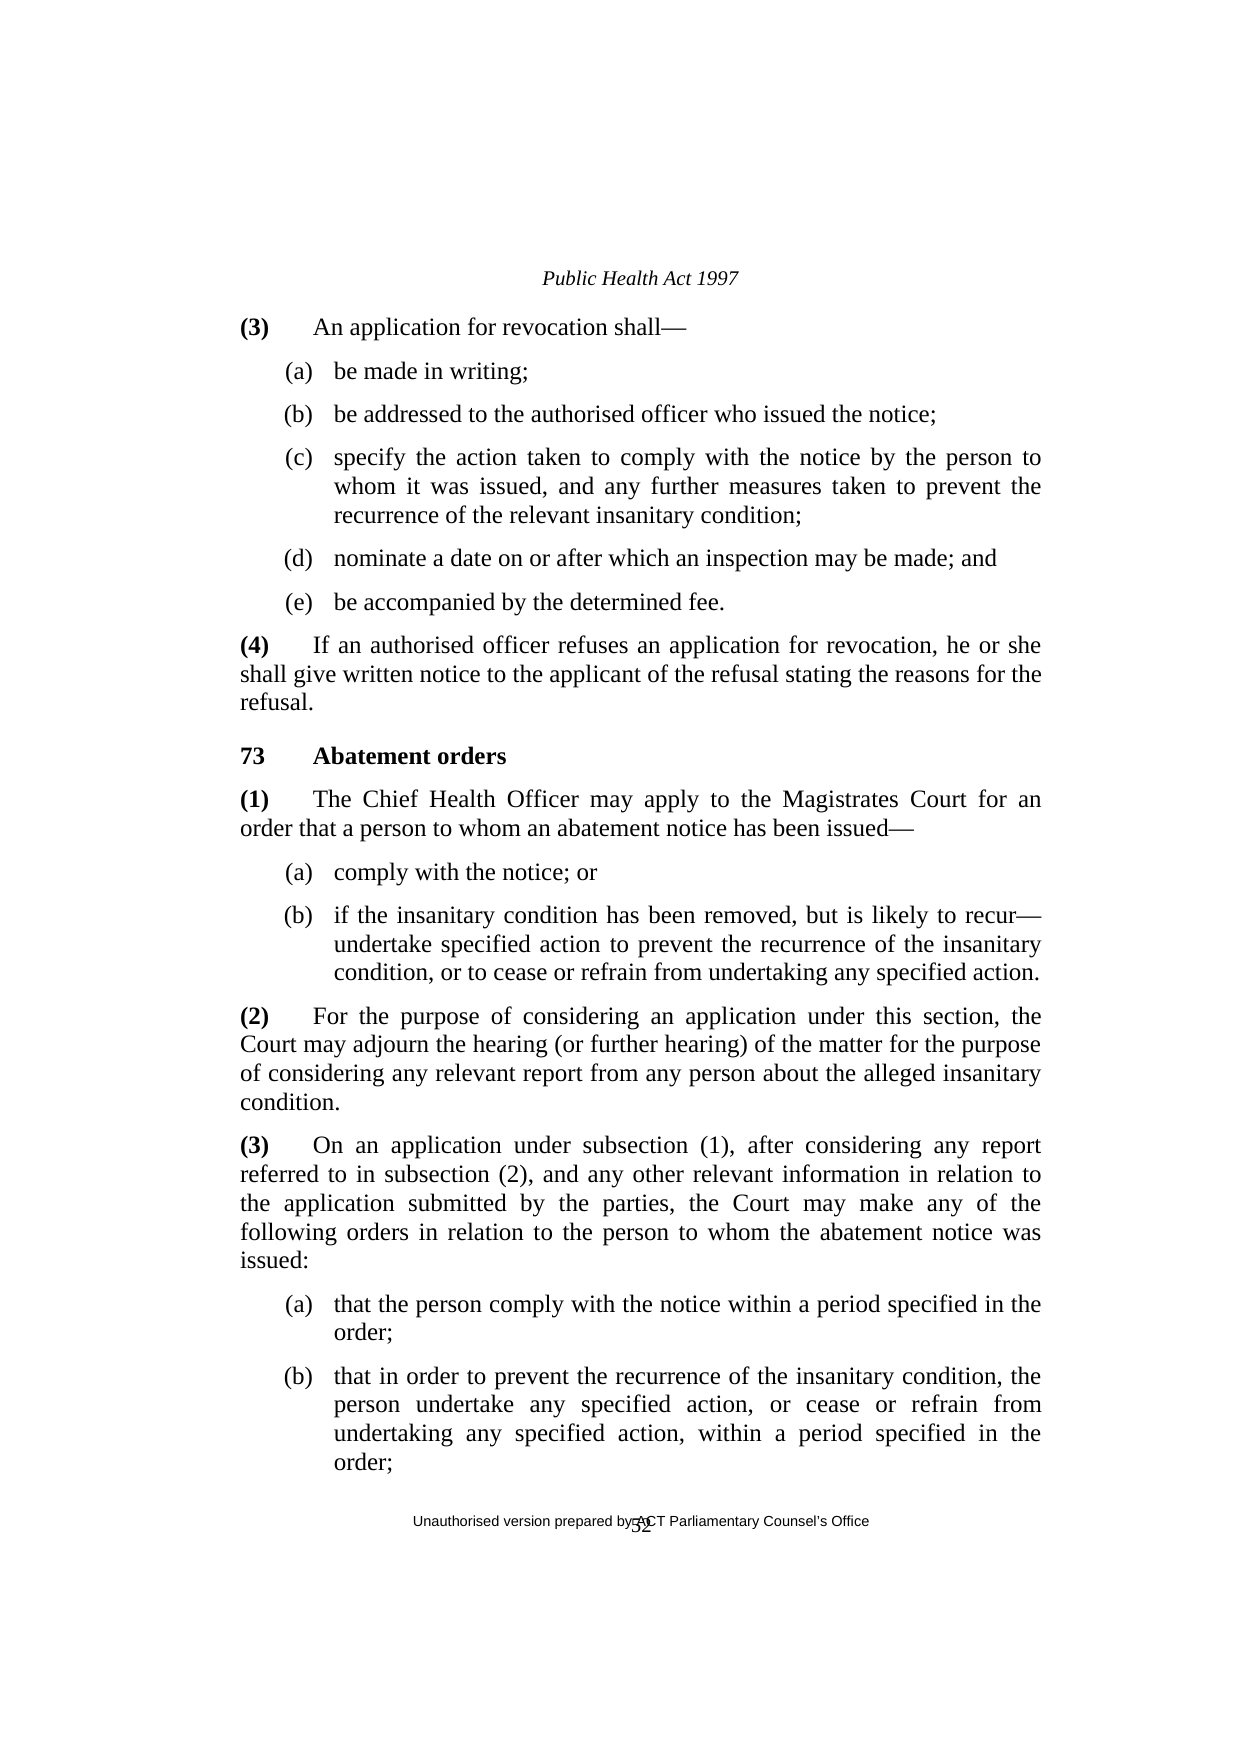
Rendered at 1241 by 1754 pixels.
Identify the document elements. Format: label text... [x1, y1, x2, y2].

text (a) be made in writing; [240, 356, 1042, 384]
text (4) If an authorised officer refuses an application for revocation, he or she shall give written notice to the applicant of the refusal stating the reasons for the refusal. [240, 630, 1042, 716]
text (b) be addressed to the authorised officer who issued the notice; [240, 399, 1042, 428]
text 73 Abatement orders [240, 741, 1042, 770]
text (e) be accompanied by the determined fee. [240, 587, 1042, 615]
text (d) nominate a date on or after which an inspection may be made; and [240, 543, 1042, 572]
text (3) An application for revocation shall— [240, 312, 1042, 341]
text (a) comply with the notice; or [240, 857, 1042, 885]
text (b) that in order to prevent the recurrence of the insanitary condition, the person undertake any specified action, or cease or refrain from undertaking any specified action, within a period specified in the order; [240, 1361, 1042, 1476]
text (a) that the person comply with the notice within a period specified in the order; [240, 1289, 1042, 1346]
text (3) On an application under subsection (1), after considering any report referred to in subsection (2), and any other relevant information in relation to the application submitted by the parties, the Court may make any of the following orders in relation to the person to whom the abatement notice was issued: [240, 1130, 1042, 1274]
text (c) specify the action taken to comply with the notice by the person to whom it was issued, and any further measures taken to prevent the recurrence of the relevant insanitary condition; [240, 442, 1042, 529]
text (1) The Chief Health Officer may apply to the Magistrates Court for an order that a person to whom an abatement notice has been issued— [240, 784, 1042, 842]
text (2) For the purpose of considering an application under this section, the Court may adjourn the hearing (or further hearing) of the matter for the purpose of considering any relevant report from any person about the alleged insanitary condition. [240, 1001, 1042, 1116]
text (b) if the insanitary condition has been removed, but is likely to recur—undertake specified action to prevent the recurrence of the insanitary condition, or to cease or refrain from undertaking any specified action. [240, 900, 1042, 986]
